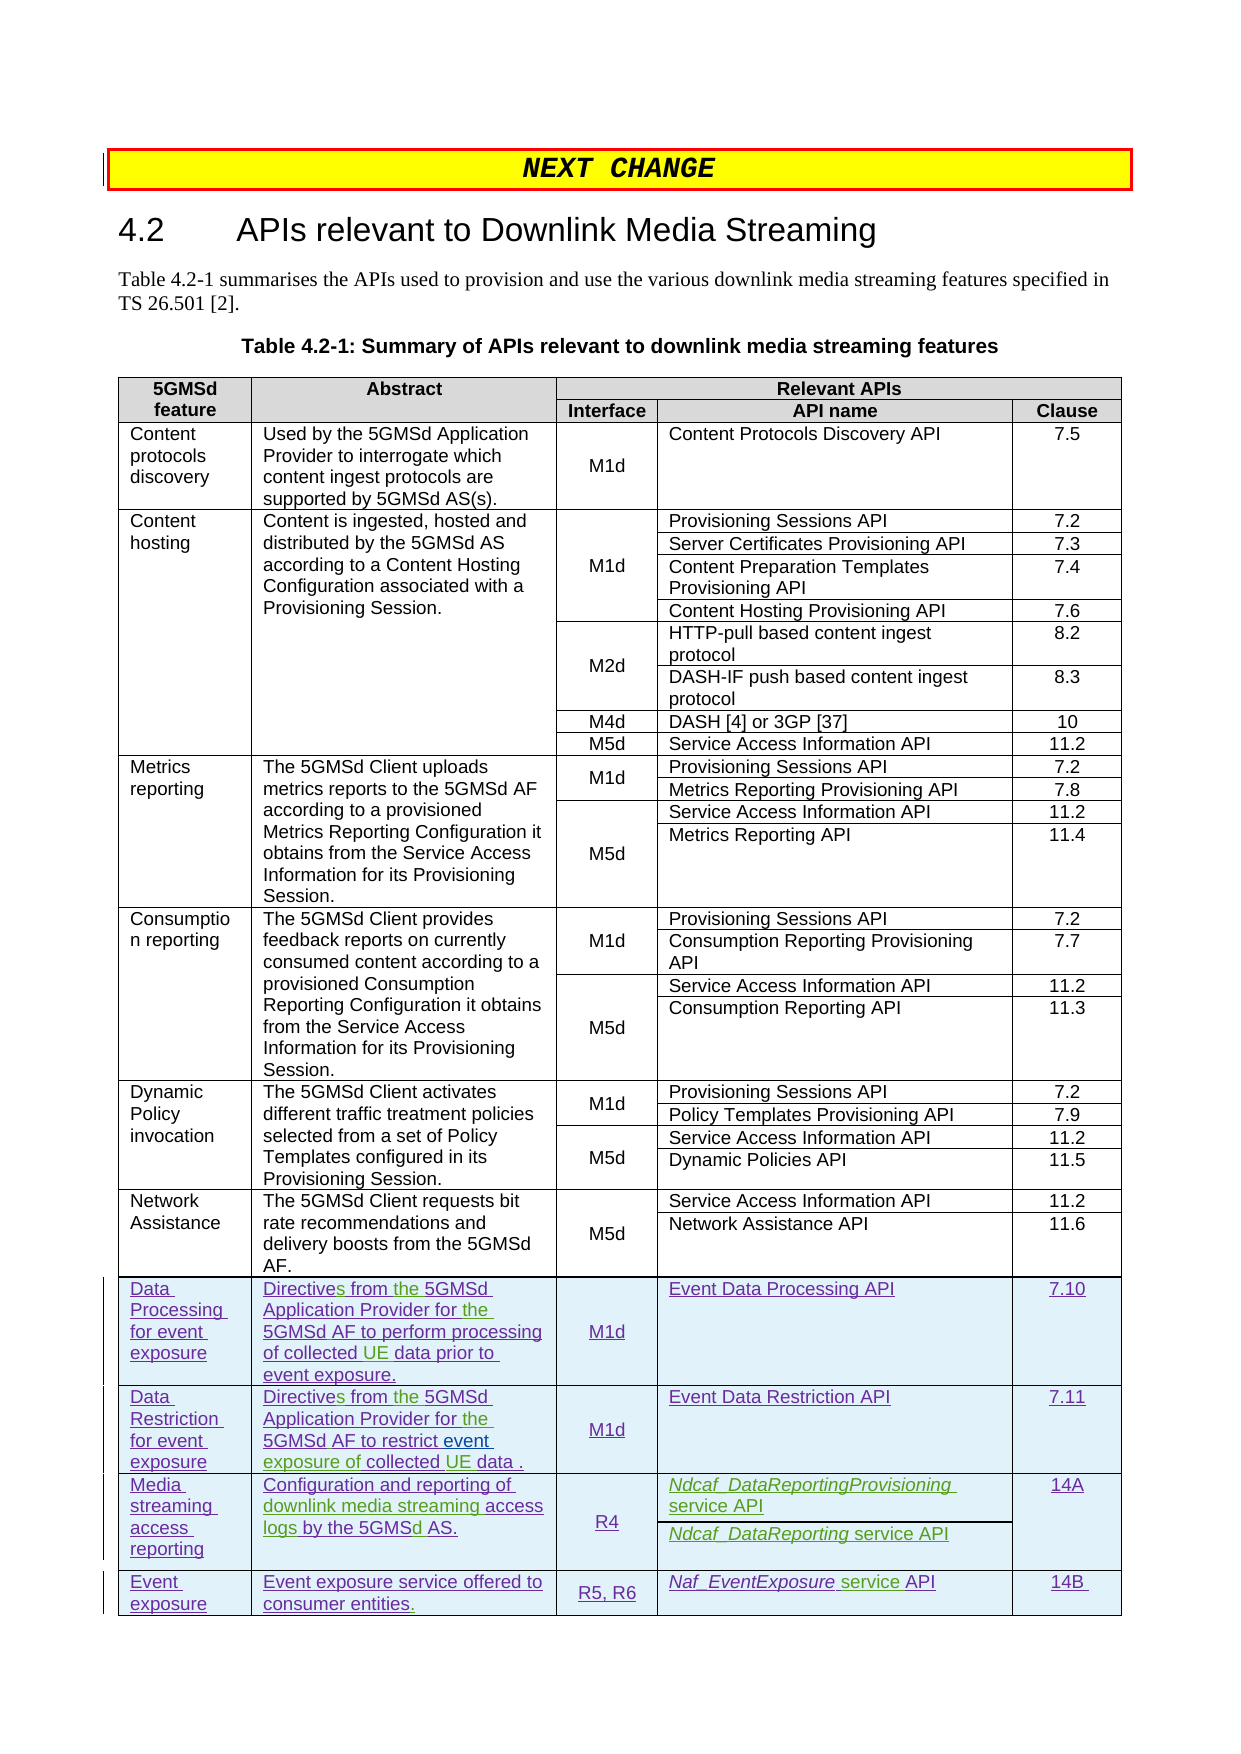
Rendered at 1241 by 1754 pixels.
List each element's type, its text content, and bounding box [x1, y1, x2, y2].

table_cell 11.5 [1013, 1149, 1121, 1189]
table_cell M5d [557, 733, 657, 755]
table_cell Content protocols discovery [119, 423, 251, 509]
table_cell The 5GMSd Client requests bit rate recommendations and delivery boosts from the 5GMSd AF. [252, 1190, 556, 1276]
table_cell M5d [557, 1190, 657, 1276]
table_cell 7.2 [1013, 908, 1121, 929]
table_cell 11.2 [1013, 975, 1121, 996]
table_cell Metrics Reporting API [658, 824, 1012, 907]
table_cell M1d [557, 908, 657, 973]
table_cell Provisioning Sessions API [658, 756, 1012, 777]
table_cell M1d [557, 756, 657, 800]
table_cell Service Access Information API [658, 733, 1012, 755]
table_cell 7.9 [1013, 1104, 1121, 1125]
table_cell Content is ingested, hosted and distributed by the 5GMSd AS according to a Content Hosting Configuration associated with a Provisioning Session. [252, 510, 556, 755]
table_cell M5d [557, 1126, 657, 1189]
table_cell Consumption reporting [119, 908, 251, 1080]
table_cell 11.2 [1013, 1190, 1121, 1212]
table_cell M2d [557, 622, 657, 709]
table_cell Provisioning Sessions API [658, 1081, 1012, 1103]
table_cell Provisioning Sessions API [658, 908, 1012, 929]
table_cell Policy Templates Provisioning API [658, 1104, 1012, 1125]
table_cell M1d [557, 510, 657, 621]
table_cell Service Access Information API [658, 1190, 1012, 1212]
table_cell Network Assistance [119, 1190, 251, 1276]
table_cell 11.3 [1013, 997, 1121, 1080]
table_cell Dynamic Policies API [658, 1149, 1012, 1189]
table_header Relevant APIs [557, 378, 1121, 399]
table_cell 7.2 [1013, 756, 1121, 777]
table_cell Dynamic Policy invocation [119, 1081, 251, 1189]
table_cell 11.2 [1013, 1126, 1121, 1148]
table_cell API name [658, 400, 1012, 422]
table_cell Service Access Information API [658, 975, 1012, 996]
subtitle 4.2 APIs relevant to Downlink Media Streaming [118, 210, 1122, 248]
table_cell Service Access Information API [658, 1126, 1012, 1148]
table_cell Provisioning Sessions API [658, 510, 1012, 532]
table_cell Content Hosting Provisioning API [658, 600, 1012, 621]
table_cell 7.2 [1013, 1081, 1121, 1103]
table_cell 7.4 [1013, 555, 1121, 598]
table_cell 7.2 [1013, 510, 1121, 532]
table_cell Used by the 5GMSd Application Provider to interrogate which content ingest protocols are supported by 5GMSd AS(s). [252, 423, 556, 509]
table_cell Metrics reporting [119, 756, 251, 907]
table_cell Consumption Reporting API [658, 997, 1012, 1080]
text Table 4.2-1 summarises the APIs used to provision and use the various downlink media streaming features specified in TS 26.501 [2]. [118, 267, 1122, 315]
table_cell 7.3 [1013, 533, 1121, 554]
table_header Abstract [252, 378, 556, 422]
table_cell Interface [557, 400, 657, 422]
table_cell DASH-IF push based content ingest protocol [658, 666, 1012, 709]
table_cell Metrics Reporting Provisioning API [658, 778, 1012, 800]
table_cell Network Assistance API [658, 1213, 1012, 1276]
table_cell The 5GMSd Client activates different traffic treatment policies selected from a set of Policy Templates configured in its Provisioning Session. [252, 1081, 556, 1189]
table_cell The 5GMSd Client uploads metrics reports to the 5GMSd AF according to a provisioned Metrics Reporting Configuration it obtains from the Service Access Information for its Provisioning Session. [252, 756, 556, 907]
table_cell M1d [557, 423, 657, 509]
table_cell HTTP-pull based content ingest protocol [658, 622, 1012, 665]
table_cell 7.7 [1013, 930, 1121, 973]
table_cell DASH [4] or 3GP [37] [658, 711, 1012, 732]
text NEXT CHANGE [110, 151, 1130, 188]
table_cell Service Access Information API [658, 801, 1012, 822]
table_cell 10 [1013, 711, 1121, 732]
table_cell 11.4 [1013, 824, 1121, 907]
table_cell 7.5 [1013, 423, 1121, 509]
table_cell M5d [557, 975, 657, 1080]
text Table 4.2-1: Summary of APIs relevant to downlink media streaming features [118, 334, 1122, 358]
table_cell M5d [557, 801, 657, 907]
table_cell 7.8 [1013, 778, 1121, 800]
table_cell 7.6 [1013, 600, 1121, 621]
table_cell 11.6 [1013, 1213, 1121, 1276]
table_cell The 5GMSd Client provides feedback reports on currently consumed content according to a provisioned Consumption Reporting Configuration it obtains from the Service Access Information for its Provisioning Session. [252, 908, 556, 1080]
table_cell 11.2 [1013, 733, 1121, 755]
table_cell Consumption Reporting Provisioning API [658, 930, 1012, 973]
table_cell M1d [557, 1081, 657, 1125]
table_cell 11.2 [1013, 801, 1121, 822]
table_cell Content Protocols Discovery API [658, 423, 1012, 509]
table_cell Content Preparation Templates Provisioning API [658, 555, 1012, 598]
table_cell M4d [557, 711, 657, 732]
table_header 5GMSd feature [119, 378, 251, 422]
table_cell Clause [1013, 400, 1121, 422]
table_cell 8.2 [1013, 622, 1121, 665]
table_cell Content hosting [119, 510, 251, 755]
table_cell 8.3 [1013, 666, 1121, 709]
table_cell Server Certificates Provisioning API [658, 533, 1012, 554]
